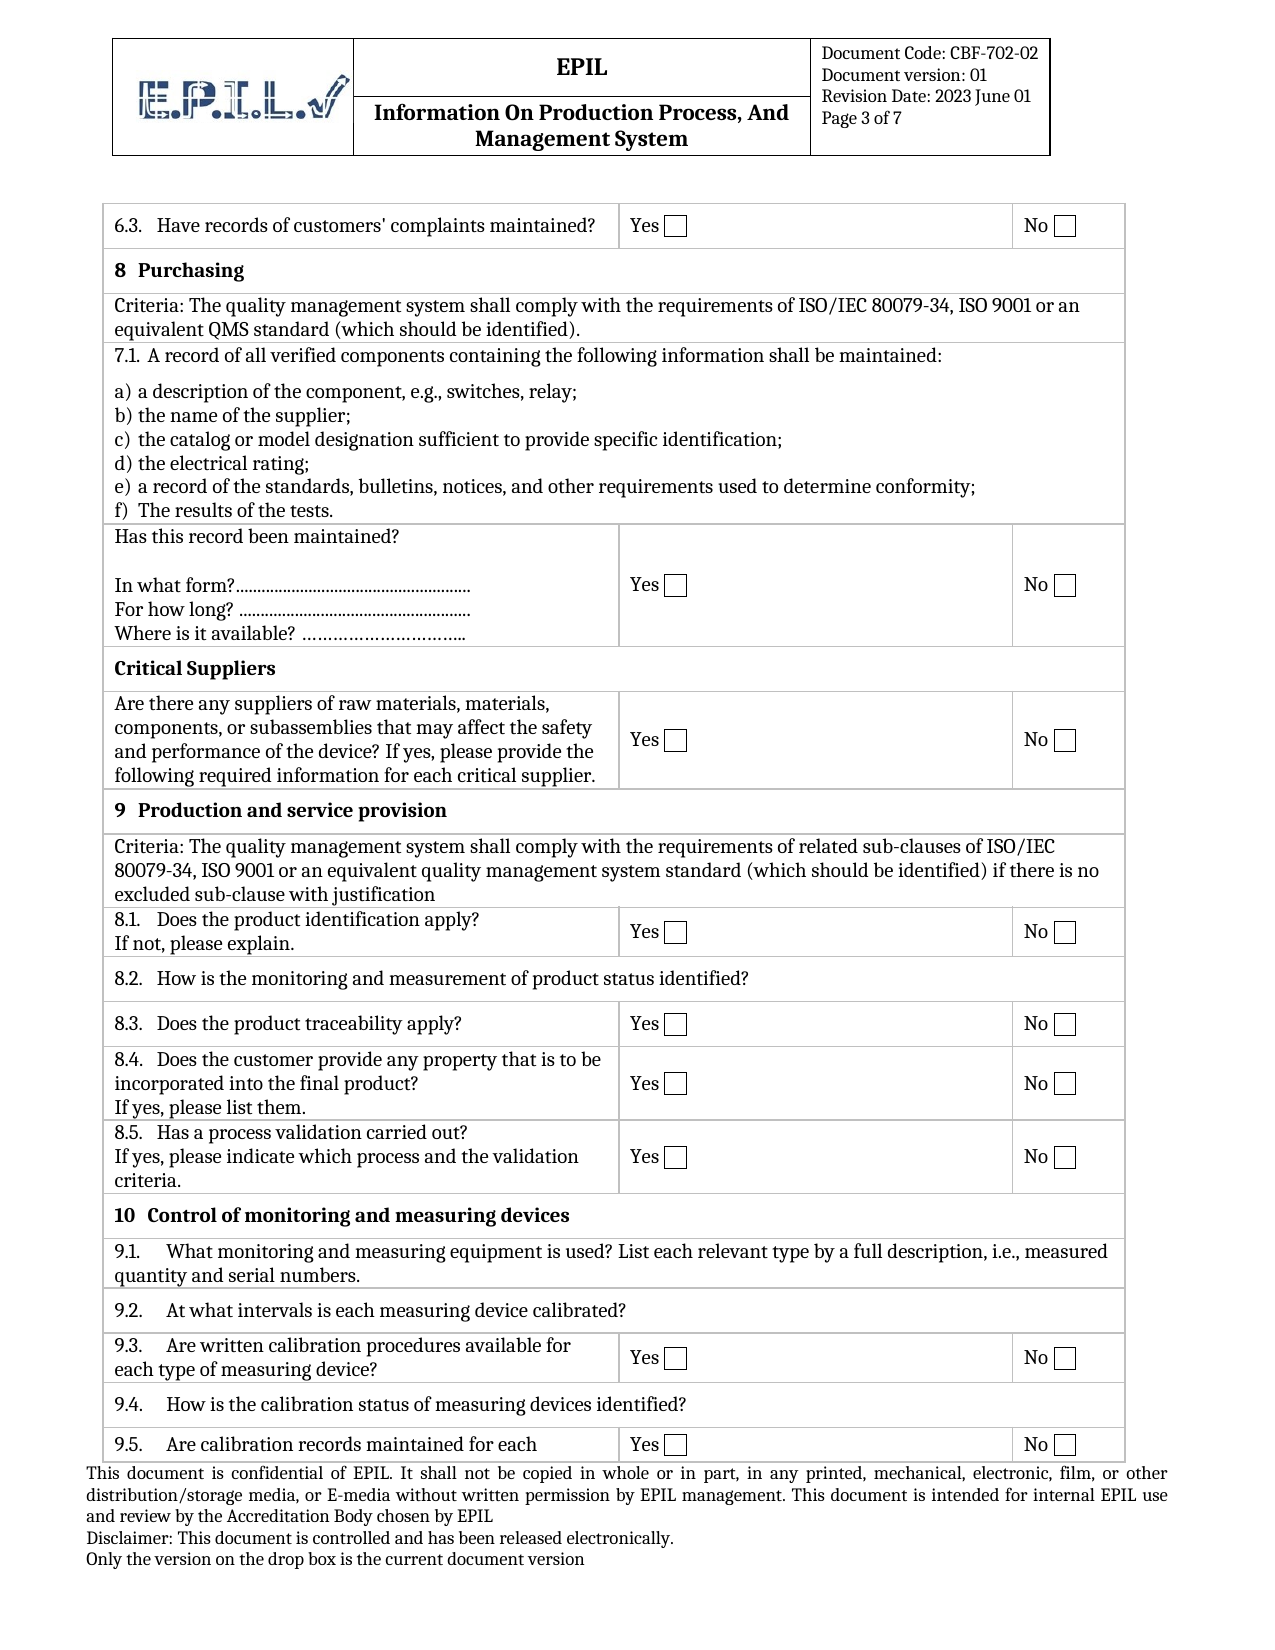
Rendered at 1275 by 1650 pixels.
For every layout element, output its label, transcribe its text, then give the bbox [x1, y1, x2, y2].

table_cell What monitoring and measuring equipment is used? List each relevant type by a full description, i.e., measured quantity and serial numbers. [104, 1239, 1124, 1287]
table_cell Does the product traceability apply? [104, 1002, 618, 1046]
table_cell Yes [620, 908, 1012, 956]
table_cell No [1013, 1047, 1124, 1119]
table_cell Yes [620, 1428, 1012, 1461]
table_cell Yes [620, 1334, 1012, 1382]
table_cell Have records of customers' complaints maintained? [104, 204, 618, 247]
table_cell No [1013, 908, 1124, 956]
table_cell Critical Suppliers [104, 647, 1124, 691]
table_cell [104, 1428, 618, 1461]
table_cell Criteria: The quality management system shall comply with the requirements of ISO/IEC 80079-34, ISO 9001 or an equivalent QMS standard (which should be identified). [104, 294, 1124, 342]
table_cell Has this record been maintained? In what form? For how long? Where is it available? ………………………….. [104, 525, 618, 646]
table_cell Yes [620, 692, 1012, 788]
table_cell No [1013, 1428, 1124, 1461]
table_cell Production and service provision [104, 790, 1124, 833]
table_cell Criteria: The quality management system shall comply with the requirements of related sub-clauses of ISO/IEC 80079-34, ISO 9001 or an equivalent quality management system standard (which should be identified) if there is no excluded sub-clause with justification [104, 835, 1124, 906]
table_cell At what intervals is each measuring device calibrated? [104, 1289, 1124, 1332]
table_cell How is the calibration status of measuring devices identified? [104, 1383, 1124, 1427]
table_cell Are there any suppliers of raw materials, materials, components, or subassemblies that may affect the safety and performance of the device? If yes, please provide the following required information for each critical supplier. [104, 692, 618, 788]
table_cell Yes [620, 1121, 1012, 1193]
table_cell Are written calibration procedures available for each type of measuring device? [104, 1334, 618, 1382]
table_cell Purchasing [104, 249, 1124, 292]
table_cell No [1013, 525, 1124, 646]
table_cell How is the monitoring and measurement of product status identified? [104, 957, 1124, 1001]
table_cell Yes [620, 204, 1012, 247]
table_cell Does the customer provide any property that is to be incorporated into the final product? If yes, please list them. [104, 1047, 618, 1119]
table_cell Control of monitoring and measuring devices [104, 1194, 1124, 1238]
table_cell No [1013, 204, 1124, 247]
table_cell No [1013, 1334, 1124, 1382]
table_cell No [1013, 1002, 1124, 1046]
table_cell Yes [620, 1047, 1012, 1119]
table_cell Has a process validation carried out? If yes, please indicate which process and the validation criteria. [104, 1121, 618, 1193]
table_cell Yes [620, 1002, 1012, 1046]
table_cell A record of all verified components containing the following information shall be maintained: a description of the component, e.g., switches, relay; the name of the supplier; the catalog or model designation sufficient to provide specific identification; the electrical rating; a record of the standards, bulletins, notices, and other requirements used to determine conformity; The results of the tests. [104, 343, 1124, 523]
table_cell No [1013, 692, 1124, 788]
table_cell No [1013, 1121, 1124, 1193]
picture [123, 70, 354, 123]
table_cell Does the product identification apply? If not, please explain. [104, 908, 618, 956]
table_cell Yes [620, 525, 1012, 646]
